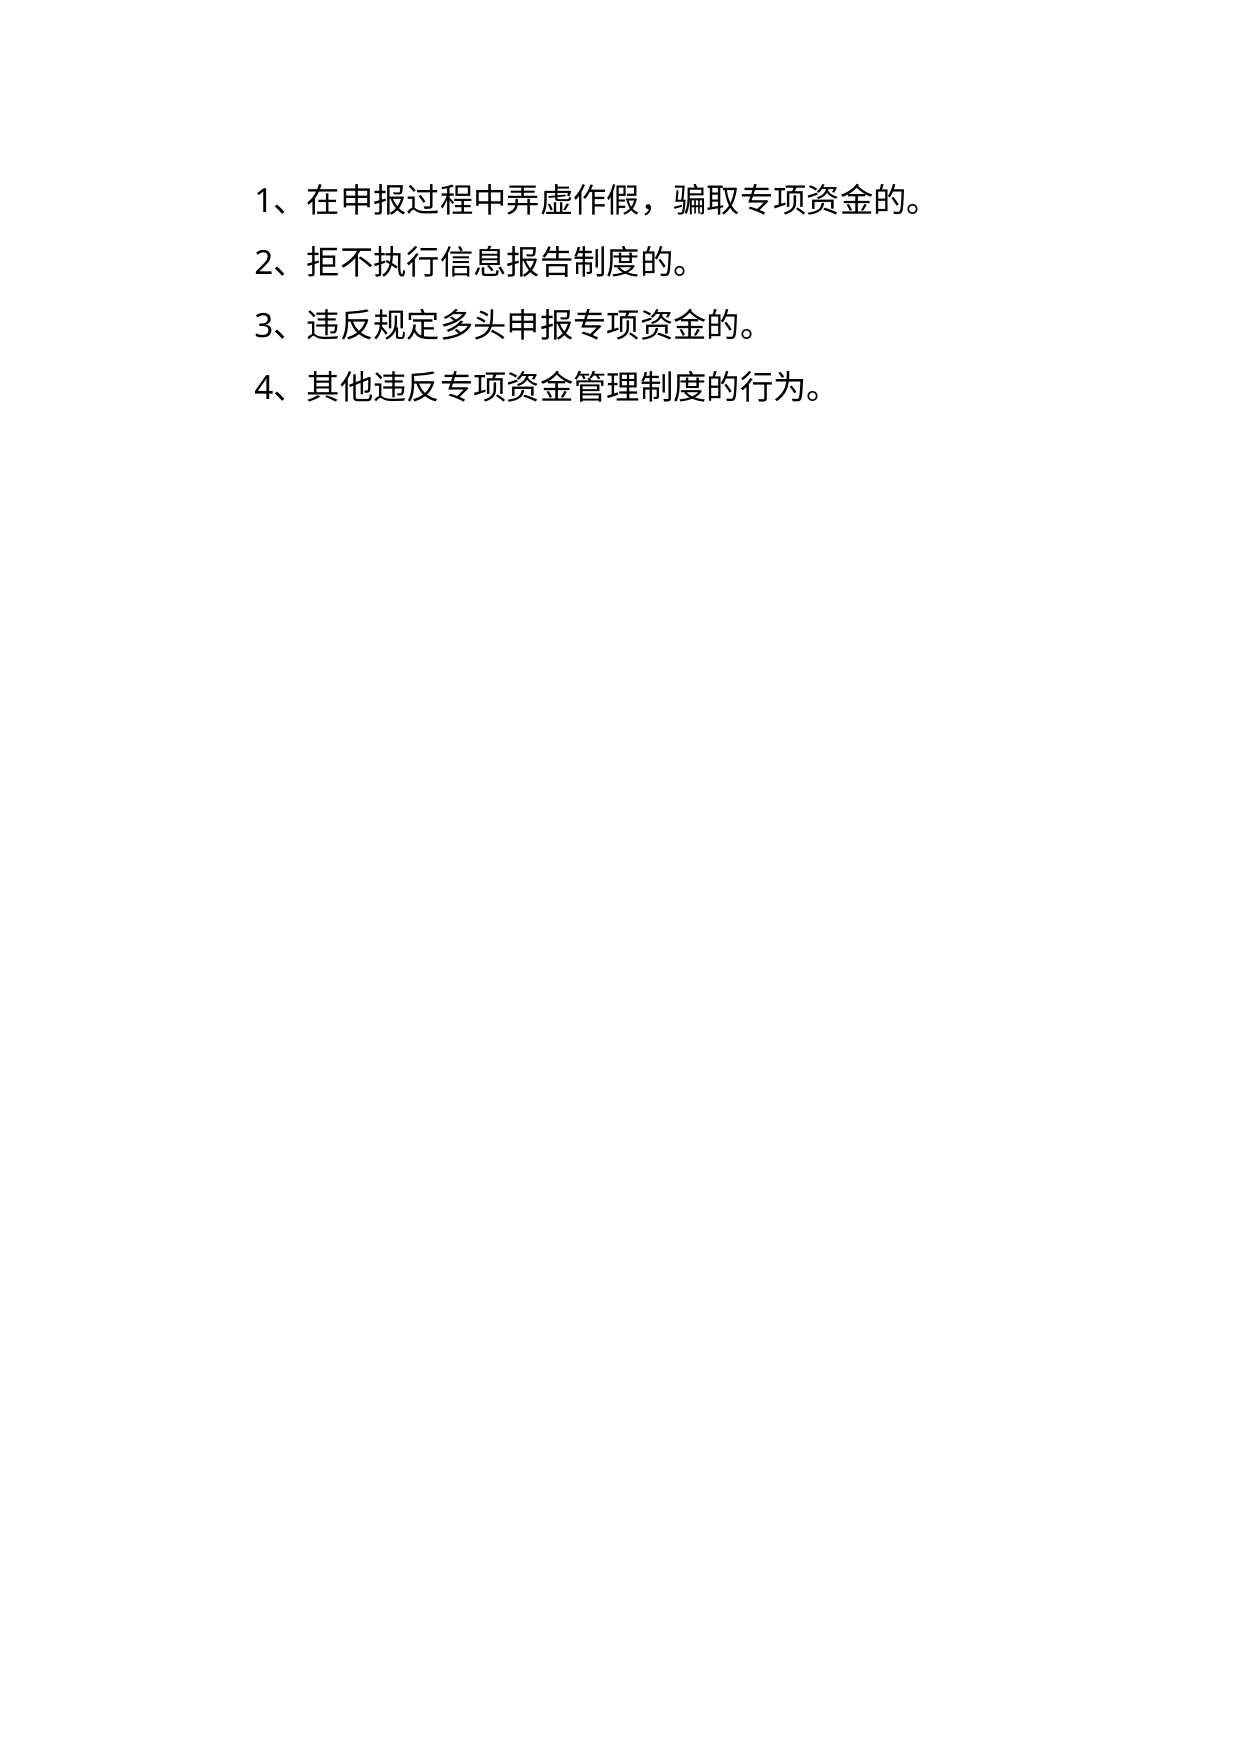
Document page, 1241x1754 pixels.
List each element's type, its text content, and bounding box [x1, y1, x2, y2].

text 3、违反规定多头申报专项资金的。 [187, 287, 1053, 349]
text 1、在申报过程中弄虚作假，骗取专项资金的。 [187, 162, 1053, 224]
text 4、其他违反专项资金管理制度的行为。 [187, 349, 1053, 412]
text 2、拒不执行信息报告制度的。 [187, 224, 1053, 287]
